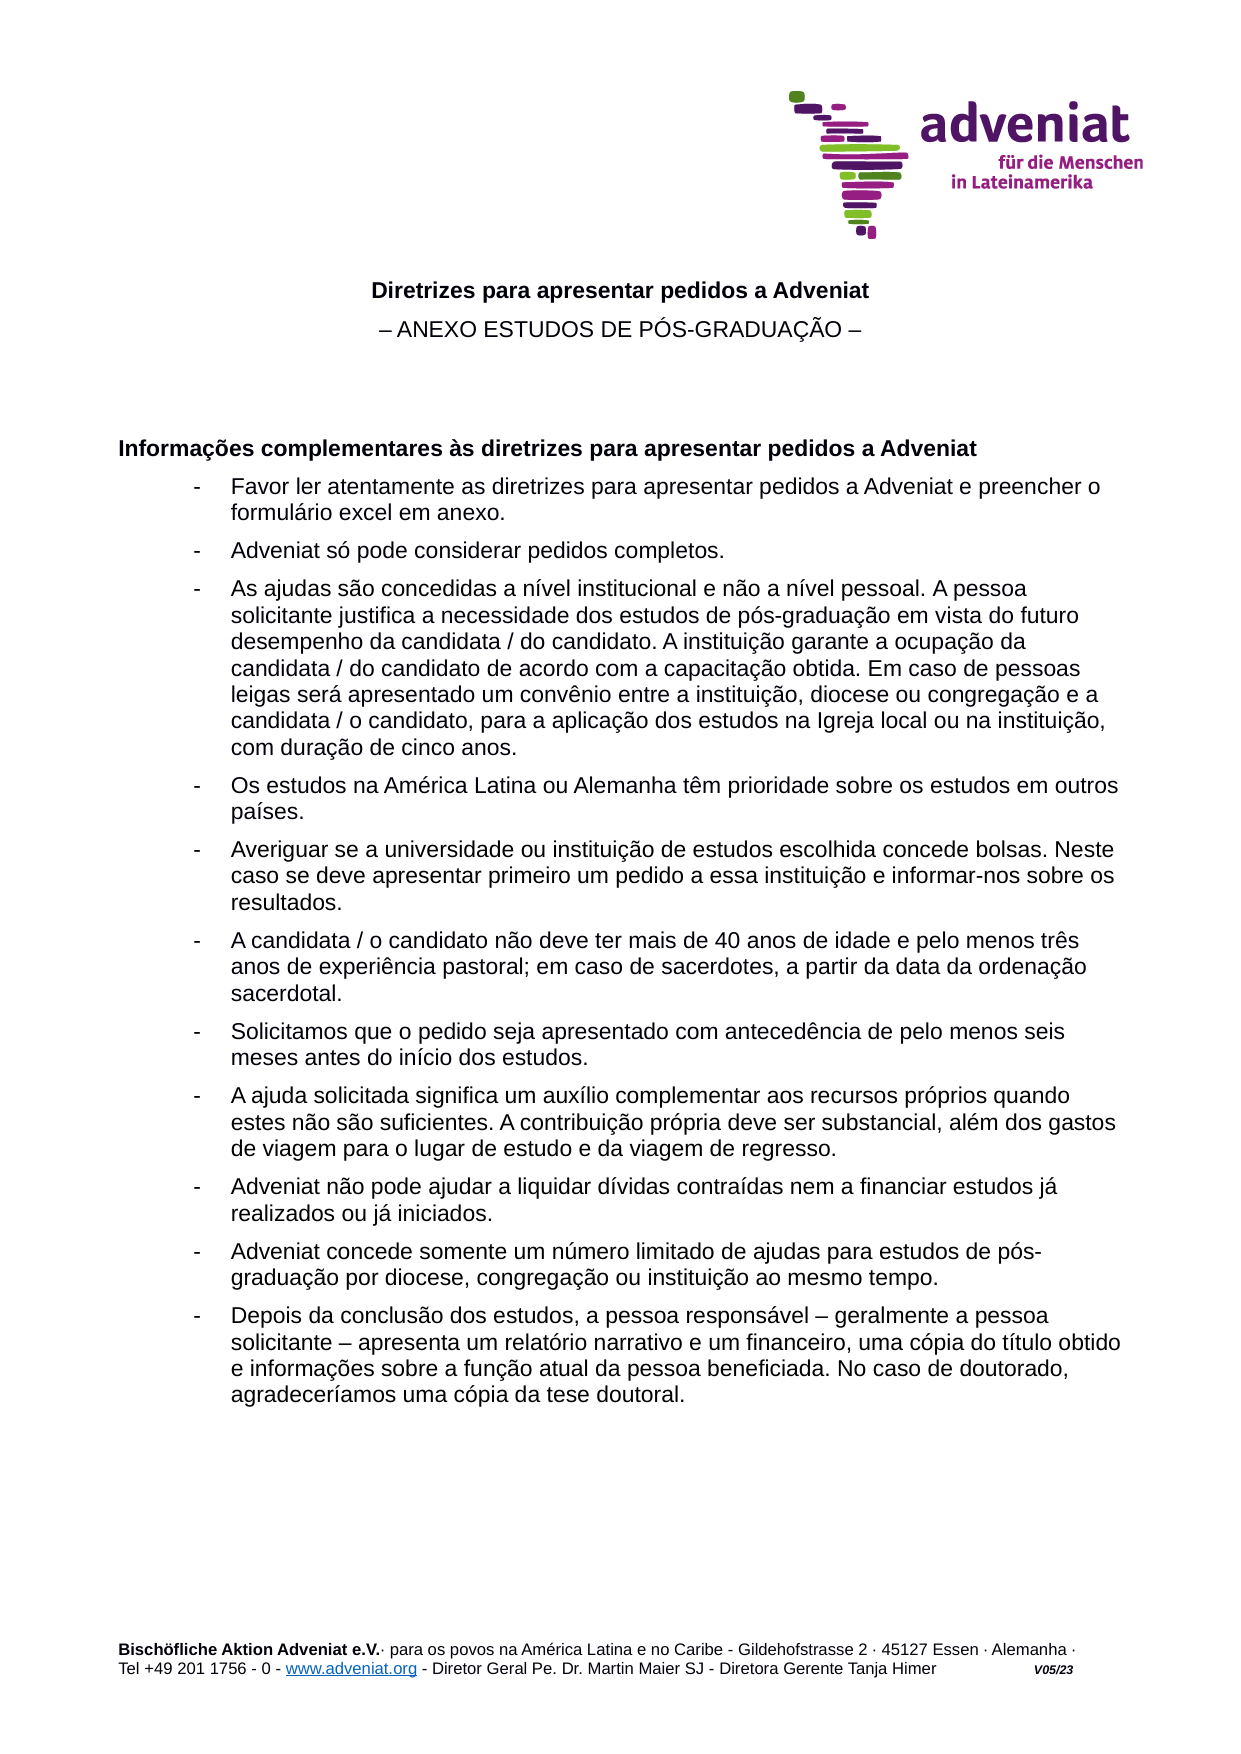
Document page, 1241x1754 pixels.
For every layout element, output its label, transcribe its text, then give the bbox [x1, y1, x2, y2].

list Averiguar se a universidade ou instituição de estudos escolhida concede bolsas. Neste caso se deve apresentar primeiro um pedido a essa instituição e informar-nos sobre os resultados. [193, 836, 1122, 915]
list As ajudas são concedidas a nível institucional e não a nível pessoal. A pessoa solicitante justifica a necessidade dos estudos de pós-graduação em vista do futuro desempenho da candidata / do candidato. A instituição garante a ocupação da candidata / do candidato de acordo com a capacitação obtida. Em caso de pessoas leigas será apresentado um convênio entre a instituição, diocese ou congregação e a candidata / o candidato, para a aplicação dos estudos na Igreja local ou na instituição, com duração de cinco anos. [193, 575, 1122, 760]
list Adveniat concede somente um número limitado de ajudas para estudos de pós-graduação por diocese, congregação ou instituição ao mesmo tempo. [193, 1238, 1122, 1290]
list Adveniat não pode ajudar a liquidar dívidas contraídas nem a financiar estudos já realizados ou já iniciados. [193, 1173, 1122, 1226]
list Adveniat só pode considerar pedidos completos. [193, 537, 1122, 564]
list Os estudos na América Latina ou Alemanha têm prioridade sobre os estudos em outros países. [193, 772, 1122, 824]
picture [789, 91, 1143, 239]
list A candidata / o candidato não deve ter mais de 40 anos de idade e pelo menos três anos de experiência pastoral; em caso de sacerdotes, a partir da data da ordenação sacerdotal. [193, 927, 1122, 1006]
list Solicitamos que o pedido seja apresentado com antecedência de pelo menos seis meses antes do início dos estudos. [193, 1018, 1122, 1071]
text Diretrizes para apresentar pedidos a Adveniat [118, 277, 1122, 304]
list Depois da conclusão dos estudos, a pessoa responsável – geralmente a pessoa solicitante – apresenta um relatório narrativo e um financeiro, uma cópia do título obtido e informações sobre a função atual da pessoa beneficiada. No caso de doutorado, agradeceríamos uma cópia da tese doutoral. [193, 1302, 1122, 1407]
text – ANEXO ESTUDOS DE PÓS-GRADUAÇÃO – [118, 316, 1122, 342]
list A ajuda solicitada significa um auxílio complementar aos recursos próprios quando estes não são suficientes. A contribuição própria deve ser substancial, além dos gastos de viagem para o lugar de estudo e da viagem de regresso. [193, 1082, 1122, 1161]
text Informações complementares às diretrizes para apresentar pedidos a Adveniat [118, 435, 1122, 461]
list Favor ler atentamente as diretrizes para apresentar pedidos a Adveniat e preencher o formulário excel em anexo. [193, 473, 1122, 526]
